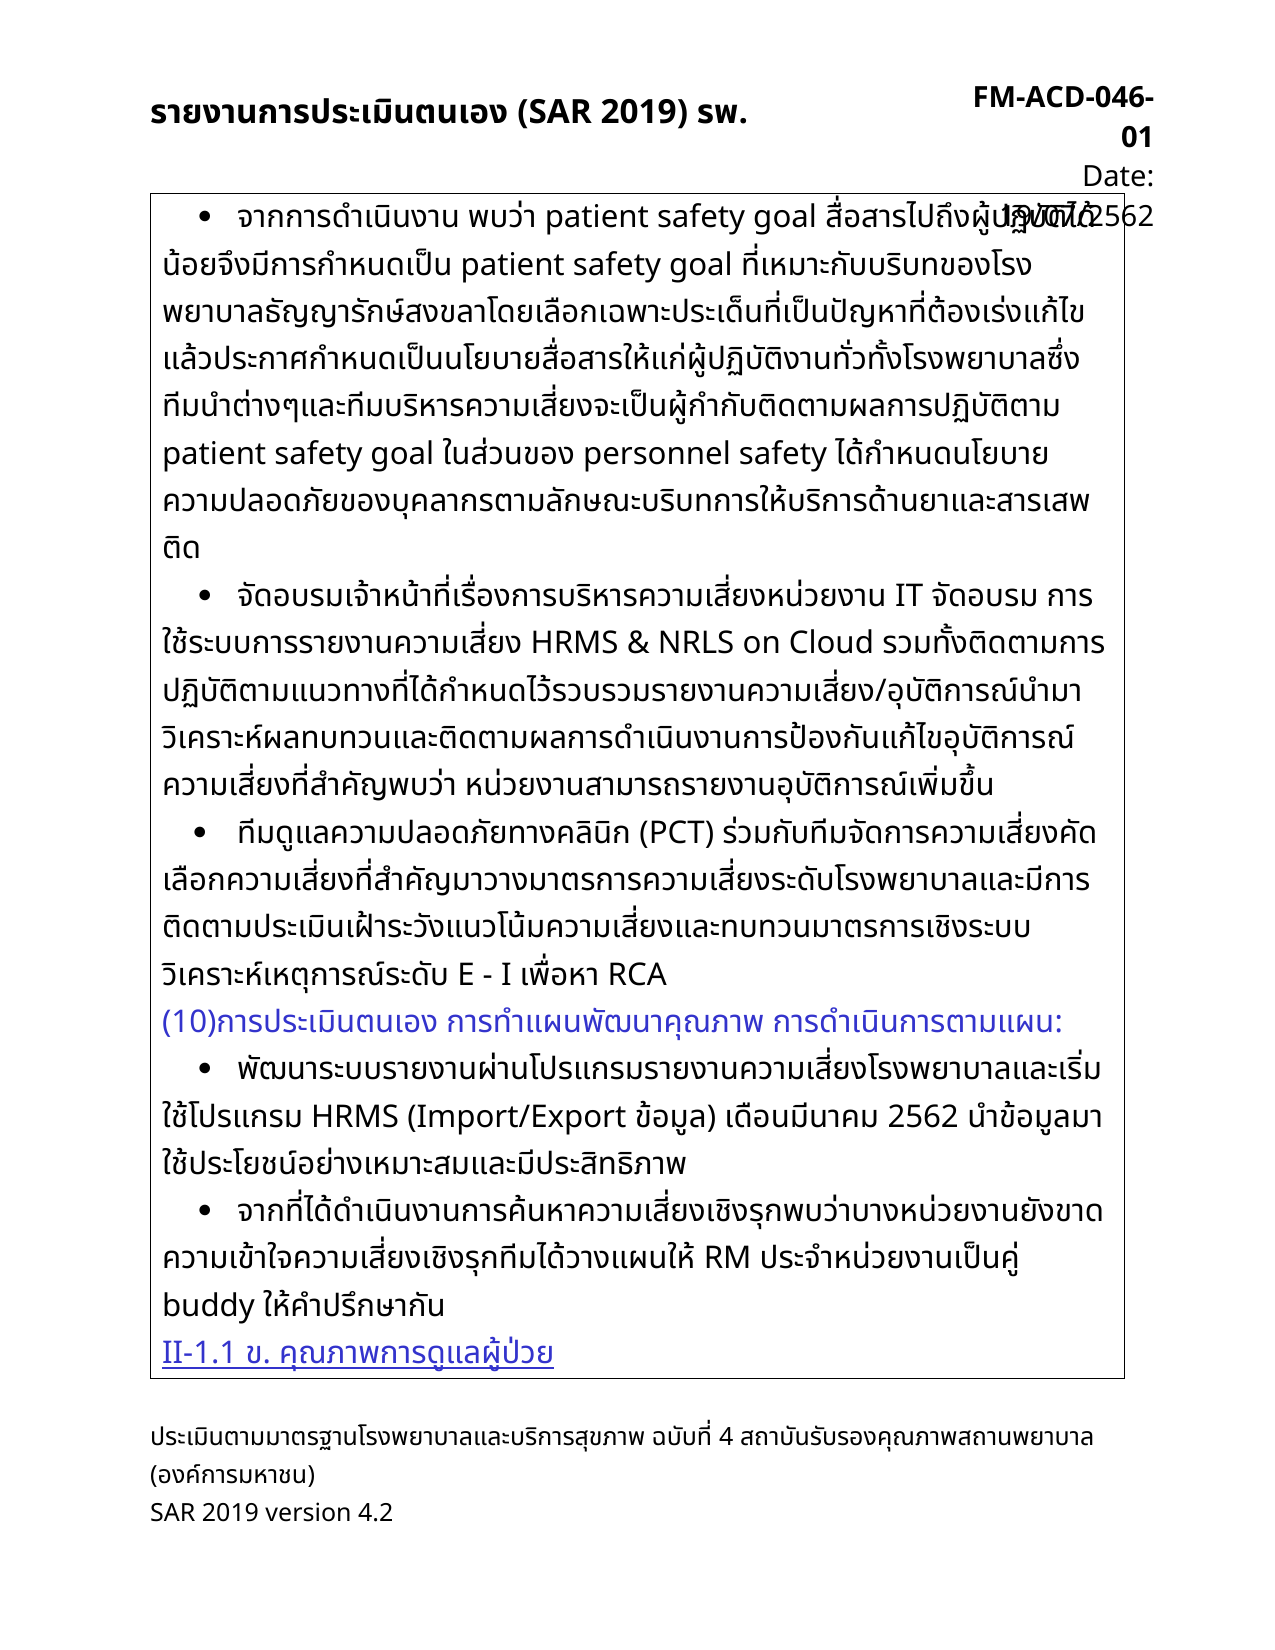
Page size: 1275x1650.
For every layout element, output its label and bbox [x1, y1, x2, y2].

table_cell [151, 194, 1124, 1378]
